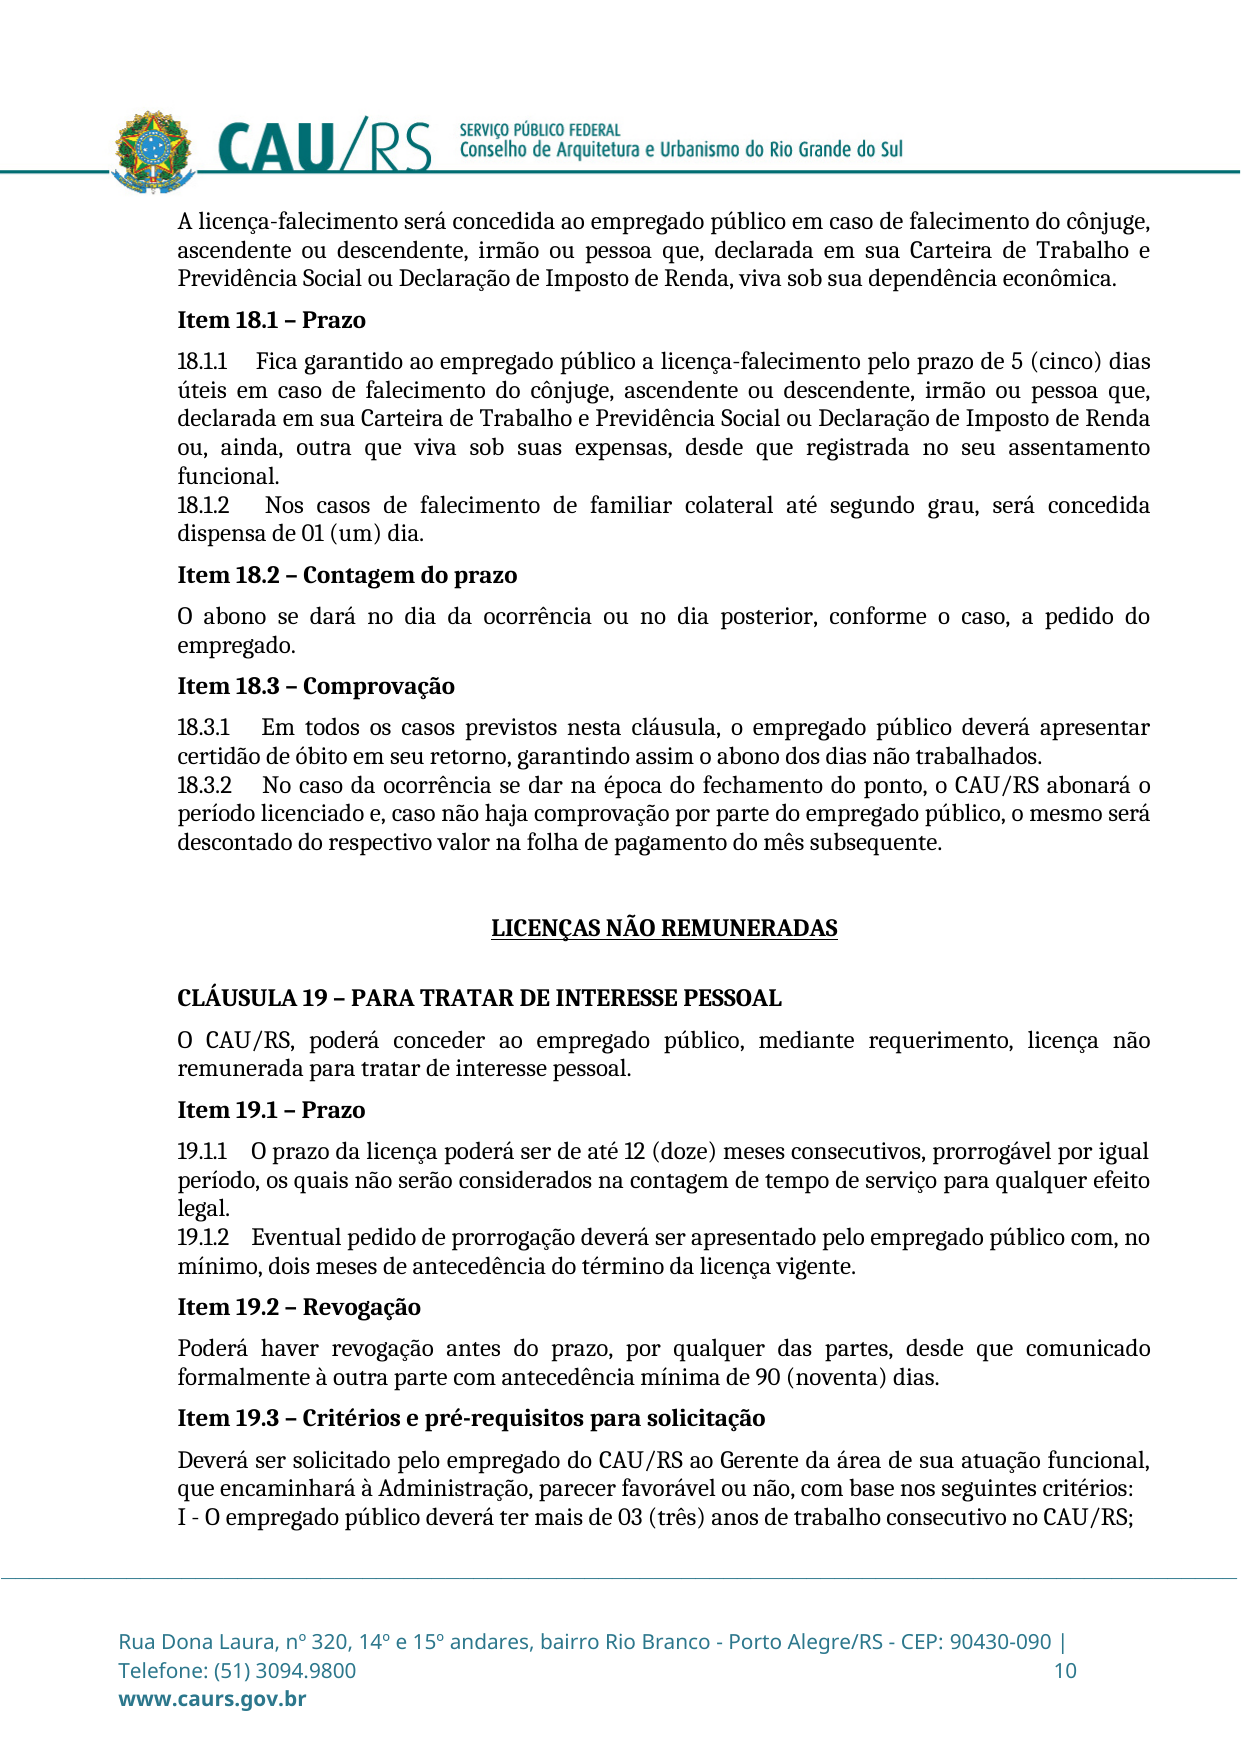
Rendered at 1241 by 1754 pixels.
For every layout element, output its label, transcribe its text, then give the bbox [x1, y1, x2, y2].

text 18.3.2 No caso da ocorrência se dar na época do fechamento do ponto, o CAU/RS abonará o período licenciado e, caso não haja comprovação por parte do empregado público, o mesmo será descontado do respectivo valor na folha de pagamento do mês subsequente. [177, 771, 1152, 857]
text 19.1.2 Eventual pedido de prorrogação deverá ser apresentado pelo empregado público com, no mínimo, dois meses de antecedência do término da licença vigente. [177, 1223, 1152, 1281]
text 19.1.1 O prazo da licença poderá ser de até 12 (doze) meses consecutivos, prorrogável por igual período, os quais não serão considerados na contagem de tempo de serviço para qualquer efeito legal. [177, 1137, 1152, 1223]
text Deverá ser solicitado pelo empregado do CAU/RS ao Gerente da área de sua atuação funcional, que encaminhará à Administração, parecer favorável ou não, com base nos seguintes critérios: [177, 1446, 1152, 1503]
text CLÁUSULA 19 – PARA TRATAR DE INTERESSE PESSOAL [177, 984, 1152, 1013]
text 18.1.1 Fica garantido ao empregado público a licença-falecimento pelo prazo de 5 (cinco) dias úteis em caso de falecimento do cônjuge, ascendente ou descendente, irmão ou pessoa que, declarada em sua Carteira de Trabalho e Previdência Social ou Declaração de Imposto de Renda ou, ainda, outra que viva sob suas expensas, desde que registrada no seu assentamento funcional. [177, 347, 1152, 491]
text O abono se dará no dia da ocorrência ou no dia posterior, conforme o caso, a pedido do empregado. [177, 602, 1152, 659]
text A licença-falecimento será concedida ao empregado público em caso de falecimento do cônjuge, ascendente ou descendente, irmão ou pessoa que, declarada em sua Carteira de Trabalho e Previdência Social ou Declaração de Imposto de Renda, viva sob sua dependência econômica. [177, 207, 1152, 293]
text Item 19.2 – Revogação [177, 1293, 1152, 1322]
text O CAU/RS, poderá conceder ao empregado público, mediante requerimento, licença não remunerada para tratar de interesse pessoal. [177, 1026, 1152, 1083]
picture [0, 44, 1241, 205]
text 18.3.1 Em todos os casos previstos nesta cláusula, o empregado público deverá apresentar certidão de óbito em seu retorno, garantindo assim o abono dos dias não trabalhados. [177, 713, 1152, 771]
text Poderá haver revogação antes do prazo, por qualquer das partes, desde que comunicado formalmente à outra parte com antecedência mínima de 90 (noventa) dias. [177, 1334, 1152, 1392]
text Item 18.3 – Comprovação [177, 672, 1152, 701]
text Item 19.3 – Critérios e pré-requisitos para solicitação [177, 1404, 1152, 1433]
text Item 18.2 – Contagem do prazo [177, 561, 1152, 589]
text Item 19.1 – Prazo [177, 1096, 1152, 1124]
text LICENÇAS NÃO REMUNERADAS [177, 914, 1152, 943]
text I - O empregado público deverá ter mais de 03 (três) anos de trabalho consecutivo no CAU/RS; [177, 1503, 1152, 1532]
text Item 18.1 – Prazo [177, 306, 1152, 334]
text 18.1.2 Nos casos de falecimento de familiar colateral até segundo grau, será concedida dispensa de 01 (um) dia. [177, 491, 1152, 548]
